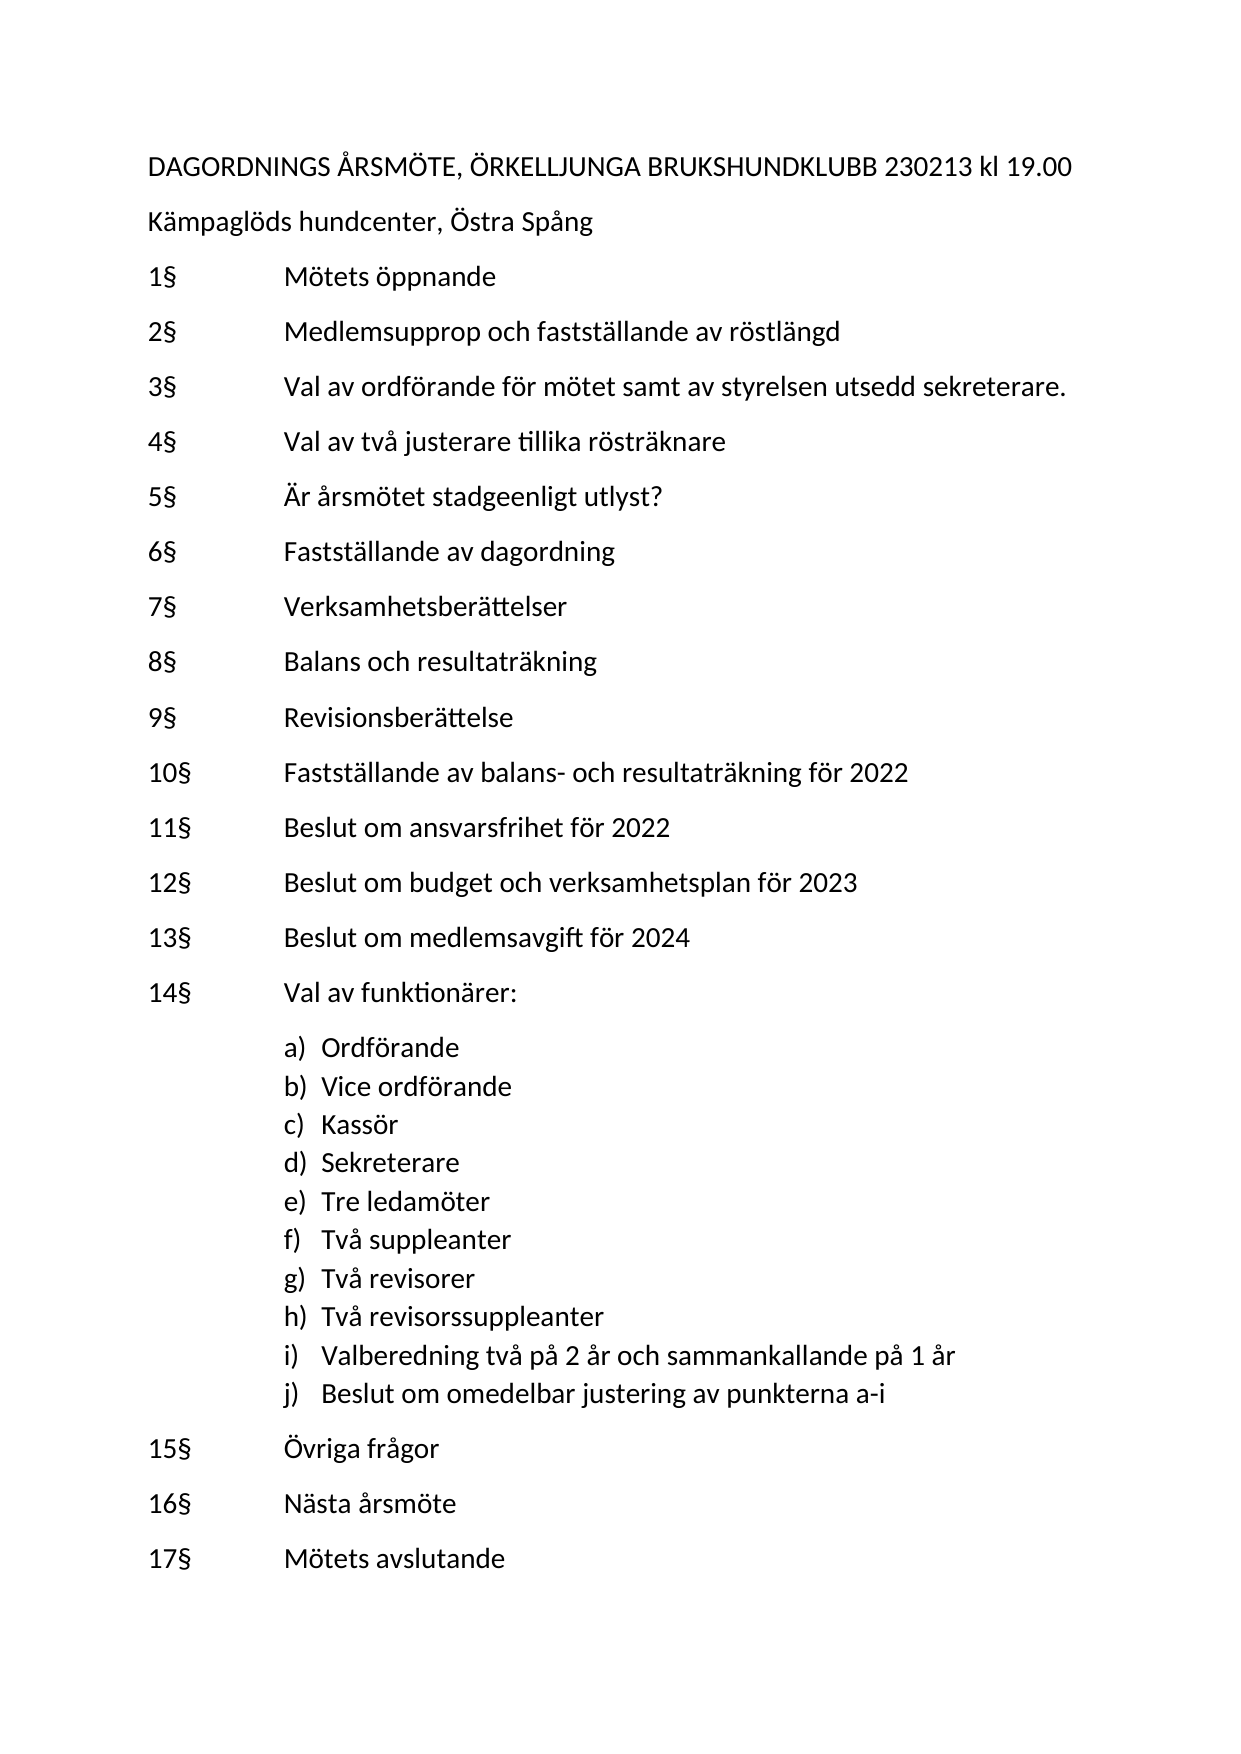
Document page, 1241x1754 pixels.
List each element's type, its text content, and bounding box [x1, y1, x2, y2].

list Ordförande [283, 1029, 1093, 1065]
text 4§ Val av två justerare tillika rösträknare [148, 423, 1093, 459]
text 2§ Medlemsupprop och fastställande av röstlängd [148, 313, 1093, 348]
list Beslut om omedelbar justering av punkterna a-i [283, 1375, 1093, 1411]
text DAGORDNINGS ÅRSMÖTE, ÖRKELLJUNGA BRUKSHUNDKLUBB 230213 kl 19.00 [148, 148, 1093, 183]
text 3§ Val av ordförande för mötet samt av styrelsen utsedd sekreterare. [148, 368, 1093, 404]
text 8§ Balans och resultaträkning [148, 643, 1093, 679]
text 11§ Beslut om ansvarsfrihet för 2022 [148, 809, 1093, 844]
text 15§ Övriga frågor [148, 1430, 1093, 1466]
text 6§ Fastställande av dagordning [148, 533, 1093, 569]
list Kassör [283, 1106, 1093, 1142]
text 12§ Beslut om budget och verksamhetsplan för 2023 [148, 864, 1093, 899]
text 10§ Fastställande av balans- och resultaträkning för 2022 [148, 754, 1093, 789]
text 1§ Mötets öppnande [148, 258, 1093, 293]
list Två suppleanter [283, 1221, 1093, 1257]
text 13§ Beslut om medlemsavgift för 2024 [148, 919, 1093, 955]
text 17§ Mötets avslutande [148, 1541, 1093, 1576]
list Tre ledamöter [283, 1183, 1093, 1219]
text 14§ Val av funktionärer: [148, 974, 1093, 1010]
list Två revisorer [283, 1260, 1093, 1296]
text 5§ Är årsmötet stadgeenligt utlyst? [148, 478, 1093, 514]
text 9§ Revisionsberättelse [148, 699, 1093, 734]
list Sekreterare [283, 1144, 1093, 1180]
text 7§ Verksamhetsberättelser [148, 588, 1093, 624]
list Två revisorssuppleanter [283, 1298, 1093, 1334]
text 16§ Nästa årsmöte [148, 1485, 1093, 1521]
list Vice ordförande [283, 1068, 1093, 1103]
text Kämpaglöds hundcenter, Östra Spång [148, 203, 1093, 238]
list Valberedning två på 2 år och sammankallande på 1 år [283, 1337, 1093, 1372]
